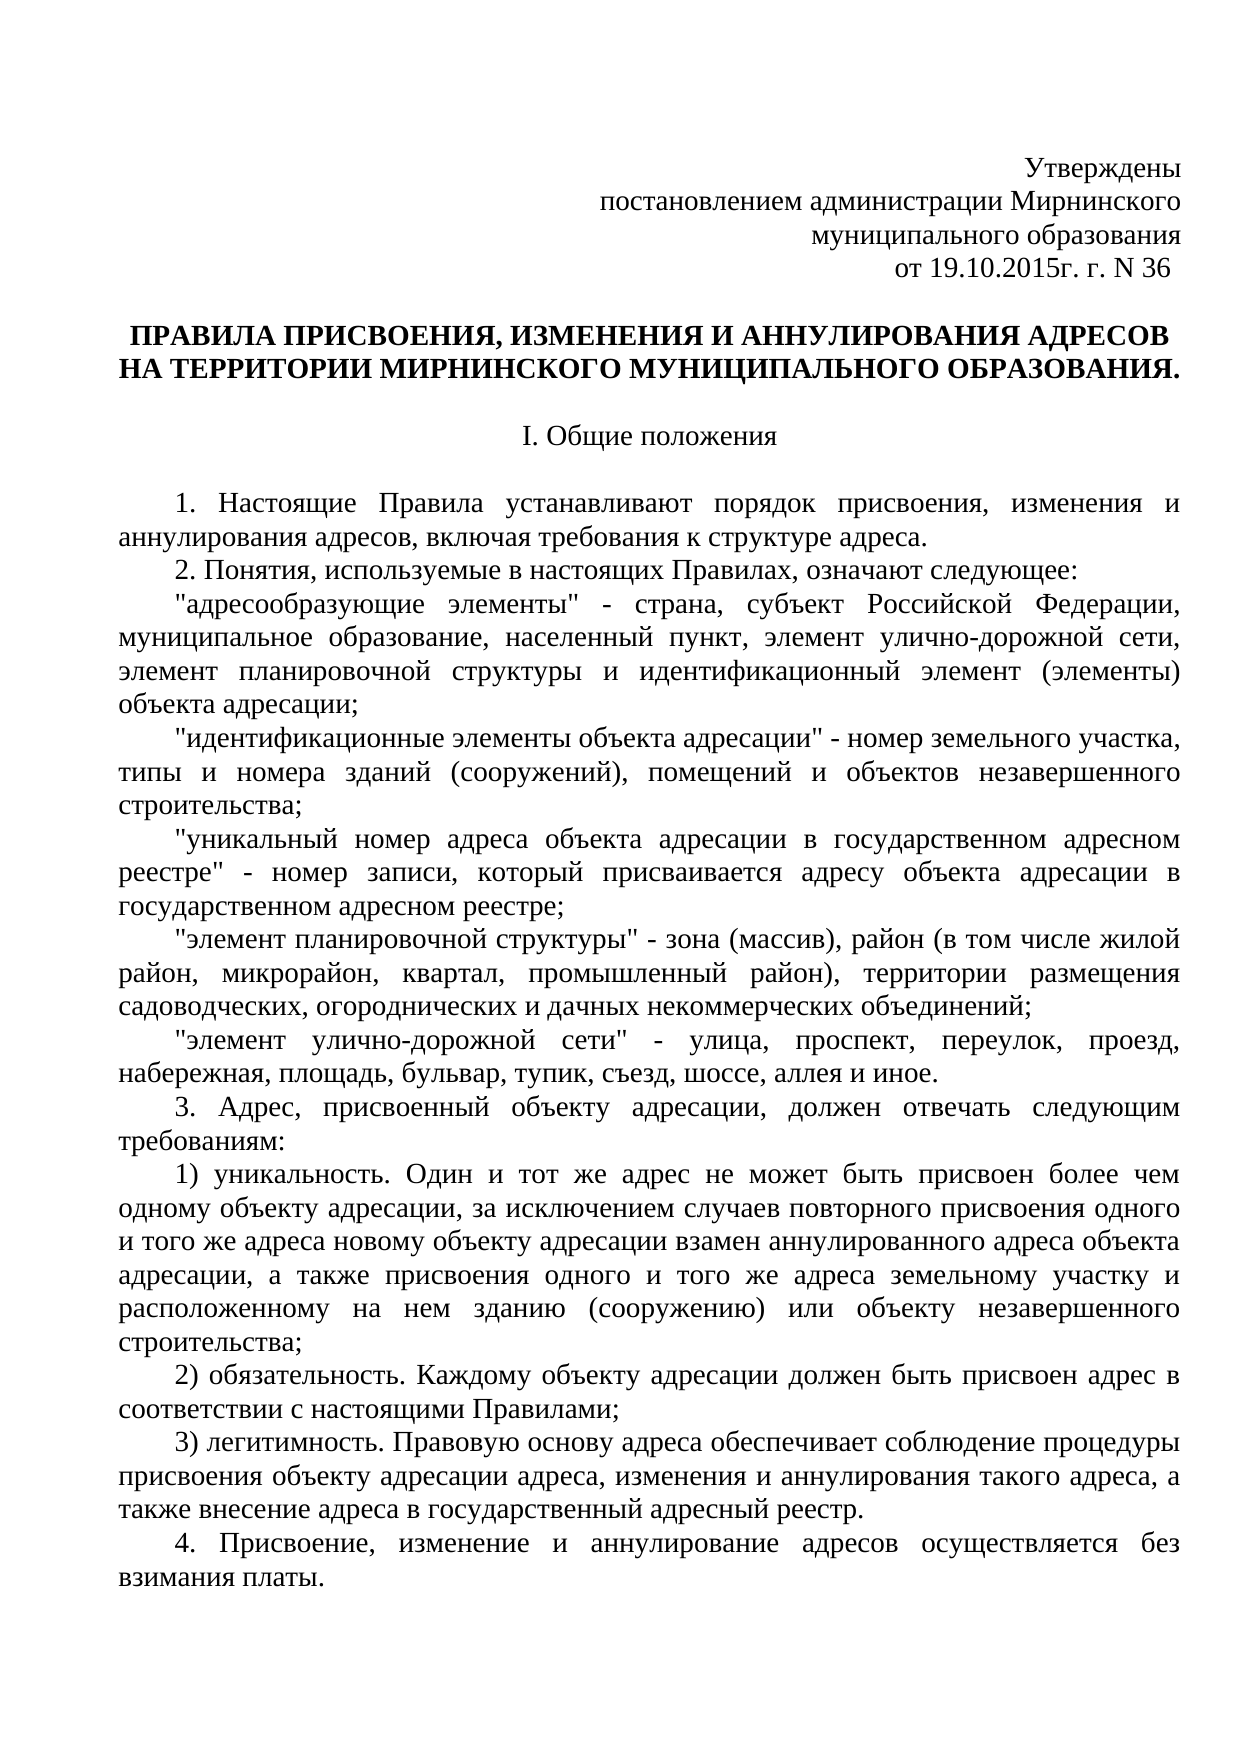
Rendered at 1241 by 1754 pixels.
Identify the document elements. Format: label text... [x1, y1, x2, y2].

text муниципального образования [118, 217, 1181, 251]
text 4. Присвоение, изменение и аннулирование адресов осуществляется без взимания платы. [118, 1525, 1181, 1592]
text "уникальный номер адреса объекта адресации в государственном адресном реестре" - номер записи, который присваивается адресу объекта адресации в государственном адресном реестре; [118, 821, 1181, 921]
text постановлением администрации Мирнинского [118, 183, 1181, 217]
text "элемент планировочной структуры" - зона (массив), район (в том числе жилой район, микрорайон, квартал, промышленный район), территории размещения садоводческих, огороднических и дачных некоммерческих объединений; [118, 921, 1181, 1022]
text 3) легитимность. Правовую основу адреса обеспечивает соблюдение процедуры присвоения объекту адресации адреса, изменения и аннулирования такого адреса, а также внесение адреса в государственный адресный реестр. [118, 1424, 1181, 1525]
text от 19.10.2015г. г. N 36 [118, 251, 1181, 284]
text ПРАВИЛА ПРИСВОЕНИЯ, ИЗМЕНЕНИЯ И АННУЛИРОВАНИЯ АДРЕСОВ НА ТЕРРИТОРИИ МИРНИНСКОГО МУНИЦИПАЛЬНОГО ОБРАЗОВАНИЯ. [118, 318, 1181, 385]
text 2. Понятия, используемые в настоящих Правилах, означают следующее: [118, 552, 1181, 586]
text 1) уникальность. Один и тот же адрес не может быть присвоен более чем одному объекту адресации, за исключением случаев повторного присвоения одного и того же адреса новому объекту адресации взамен аннулированного адреса объекта адресации, а также присвоения одного и того же адреса земельному участку и расположенному на нем зданию (сооружению) или объекту незавершенного строительства; [118, 1156, 1181, 1357]
text "идентификационные элементы объекта адресации" - номер земельного участка, типы и номера зданий (сооружений), помещений и объектов незавершенного строительства; [118, 720, 1181, 821]
text 2) обязательность. Каждому объекту адресации должен быть присвоен адрес в соответствии с настоящими Правилами; [118, 1357, 1181, 1424]
text I. Общие положения [118, 418, 1181, 452]
text Утверждены [118, 150, 1181, 183]
text 1. Настоящие Правила устанавливают порядок присвоения, изменения и аннулирования адресов, включая требования к структуре адреса. [118, 485, 1181, 552]
text 3. Адрес, присвоенный объекту адресации, должен отвечать следующим требованиям: [118, 1089, 1181, 1156]
text "элемент улично-дорожной сети" - улица, проспект, переулок, проезд, набережная, площадь, бульвар, тупик, съезд, шоссе, аллея и иное. [118, 1022, 1181, 1089]
text "адресообразующие элементы" - страна, субъект Российской Федерации, муниципальное образование, населенный пункт, элемент улично-дорожной сети, элемент планировочной структуры и идентификационный элемент (элементы) объекта адресации; [118, 586, 1181, 720]
